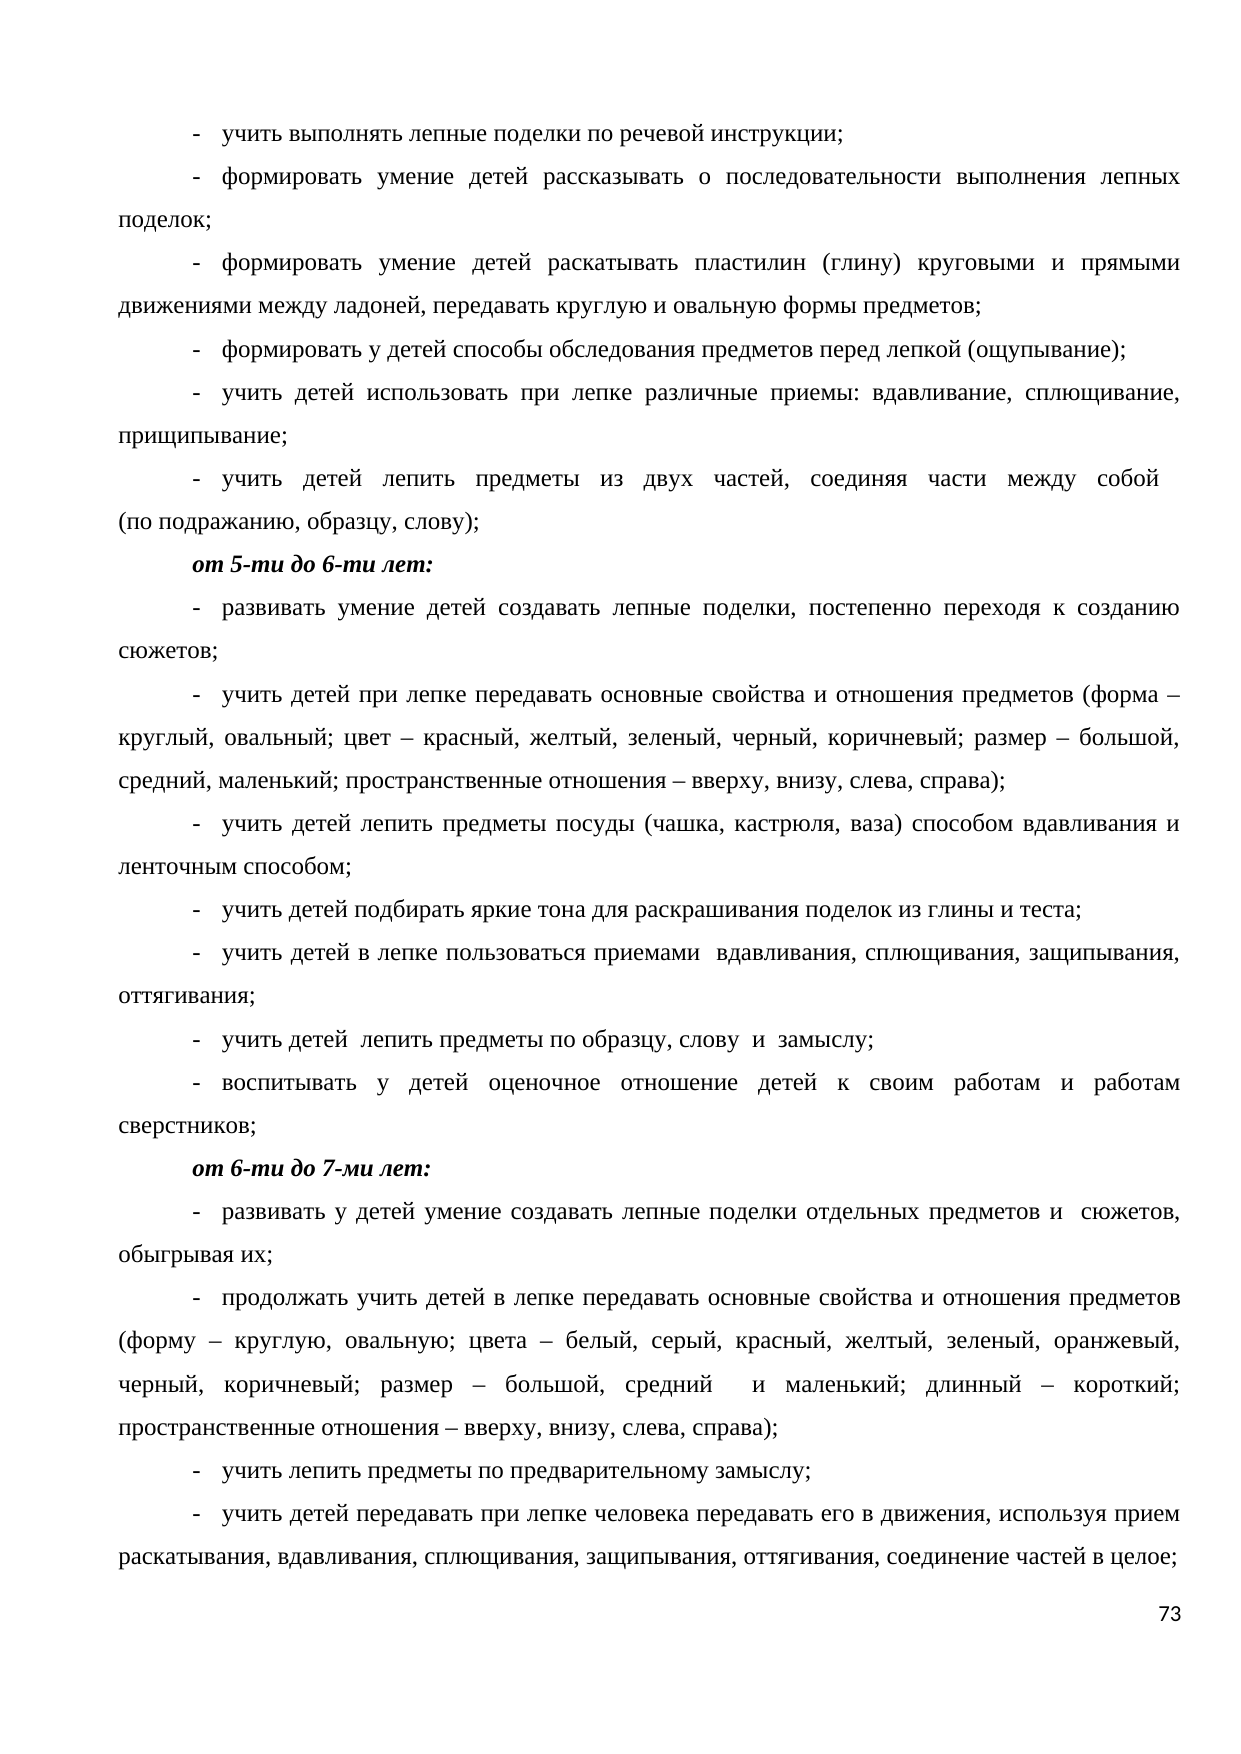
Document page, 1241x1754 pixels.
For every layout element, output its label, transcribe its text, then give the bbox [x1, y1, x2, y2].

list учить детей при лепке передавать основные свойства и отношения предметов (форма – круглый, овальный; цвет – красный, желтый, зеленый, черный, коричневый; размер – большой, средний, маленький; пространственные отношения – вверху, внизу, слева, справа); [118, 679, 1181, 794]
list формировать умение детей раскатывать пластилин (глину) круговыми и прямыми движениями между ладоней, передавать круглую и овальную формы предметов; [118, 247, 1181, 319]
text от 5-ти до 6-ти лет: [118, 549, 1181, 578]
list развивать умение детей создавать лепные поделки, постепенно переходя к созданию сюжетов; [118, 592, 1181, 664]
list учить детей использовать при лепке различные приемы: вдавливание, сплющивание, прищипывание; [118, 377, 1181, 449]
text от 6-ти до 7-ми лет: [118, 1153, 1181, 1182]
list учить выполнять лепные поделки по речевой инструкции; [118, 118, 1181, 147]
list учить лепить предметы по предварительному замыслу; [118, 1455, 1181, 1484]
list воспитывать у детей оценочное отношение детей к своим работам и работам сверстников; [118, 1067, 1181, 1139]
list формировать у детей способы обследования предметов перед лепкой (ощупывание); [118, 334, 1181, 362]
list развивать у детей умение создавать лепные поделки отдельных предметов и сюжетов, обыгрывая их; [118, 1196, 1181, 1268]
list учить детей лепить предметы из двух частей, соединяя части между собой (по подражанию, образцу, слову); [118, 463, 1181, 535]
list учить детей лепить предметы по образцу, слову и замыслу; [118, 1024, 1181, 1052]
list учить детей подбирать яркие тона для раскрашивания поделок из глины и теста; [118, 894, 1181, 923]
list продолжать учить детей в лепке передавать основные свойства и отношения предметов (форму – круглую, овальную; цвета – белый, серый, красный, желтый, зеленый, оранжевый, черный, коричневый; размер – большой, средний и маленький; длинный – короткий; пространственные отношения – вверху, внизу, слева, справа); [118, 1282, 1181, 1441]
list учить детей в лепке пользоваться приемами вдавливания, сплющивания, защипывания, оттягивания; [118, 937, 1181, 1009]
list формировать умение детей рассказывать о последовательности выполнения лепных поделок; [118, 161, 1181, 233]
list учить детей передавать при лепке человека передавать его в движения, используя прием раскатывания, вдавливания, сплющивания, защипывания, оттягивания, соединение частей в целое; [118, 1498, 1181, 1570]
list учить детей лепить предметы посуды (чашка, кастрюля, ваза) способом вдавливания и ленточным способом; [118, 808, 1181, 880]
